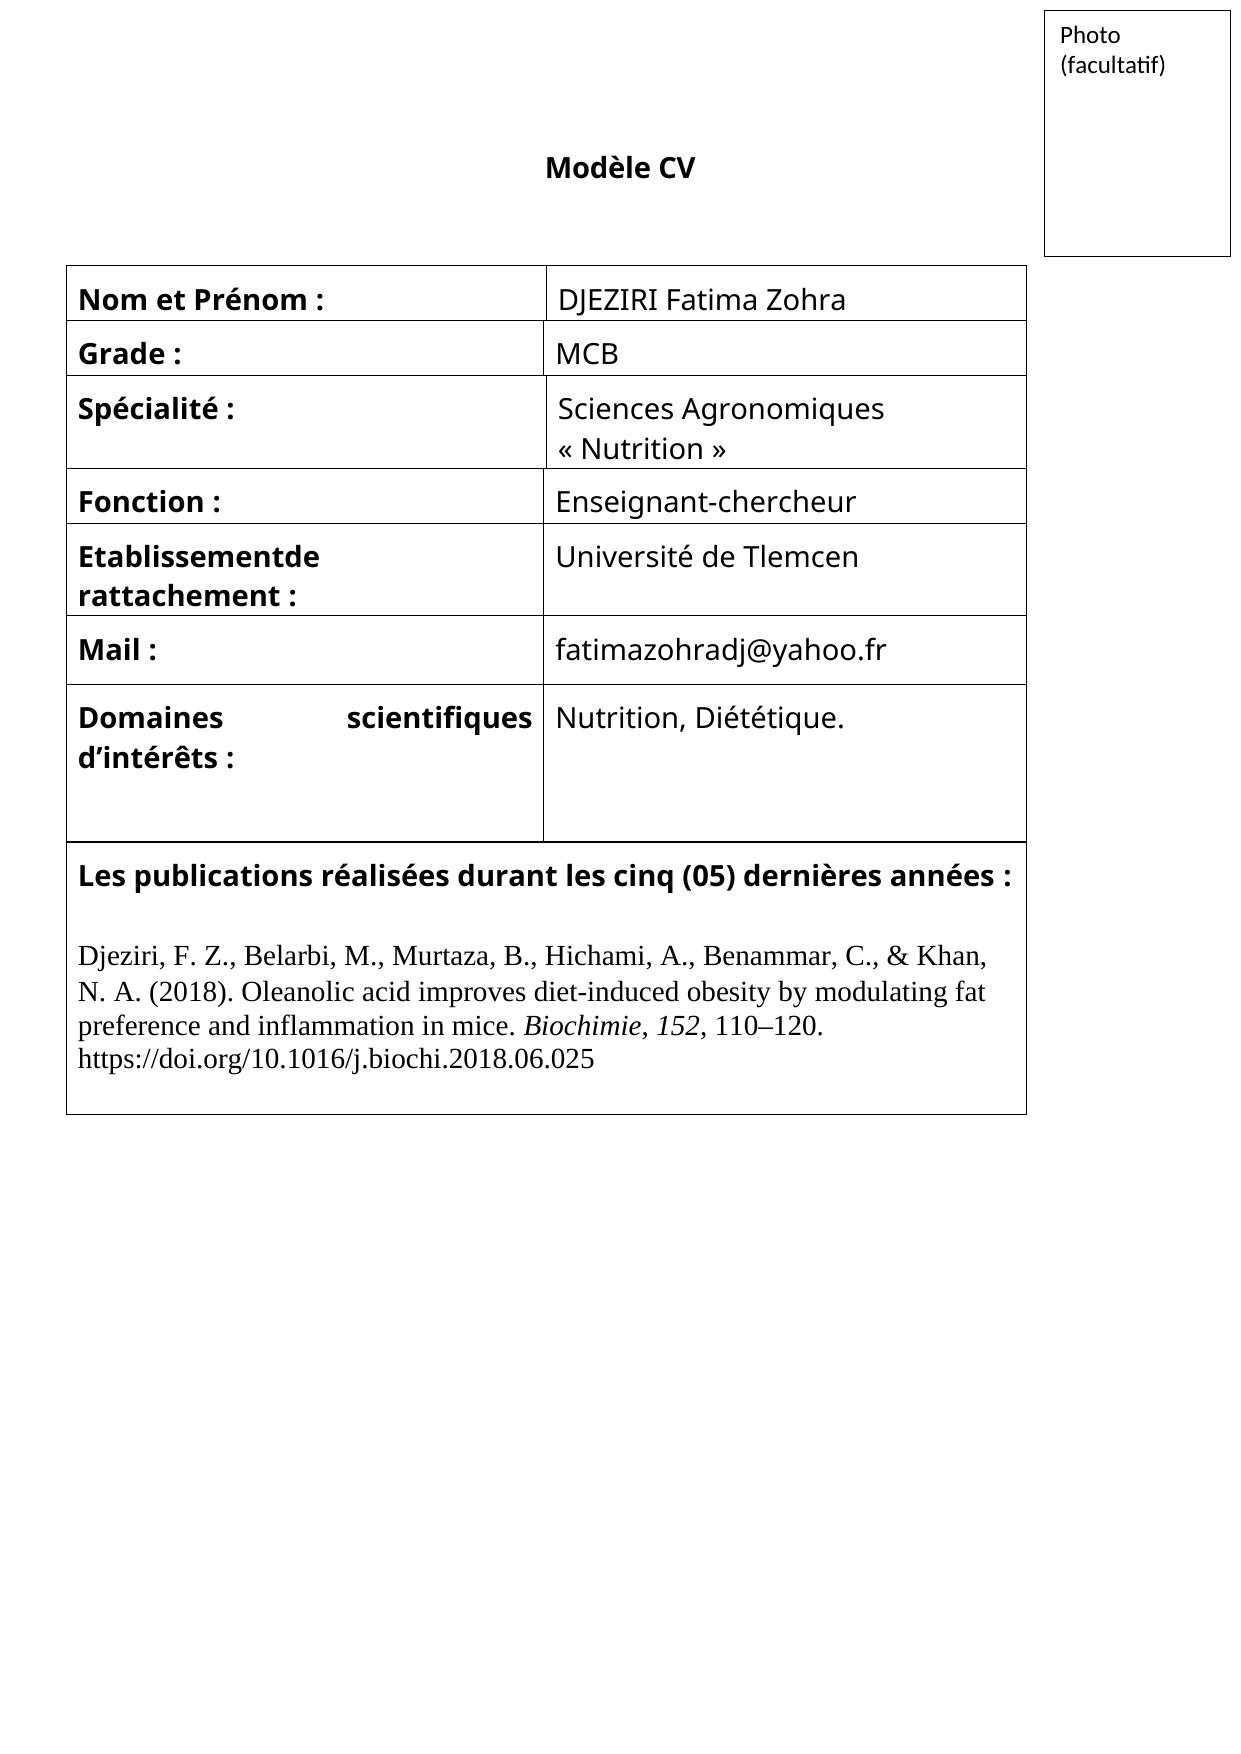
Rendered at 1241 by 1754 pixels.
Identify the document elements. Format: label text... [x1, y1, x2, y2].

table_cell Enseignant-chercheur [544, 469, 1026, 522]
table_cell Les publications réalisées durant les cinq (05) dernières années : Djeziri, F. Z., Belarbi, M., Murtaza, B., Hichami, A., Benammar, C., & Khan, N. A. (2018). Oleanolic acid improves diet-induced obesity by modulating fat preference and inflammation in mice. Biochimie, 152, 110–120. https://doi.org/10.1016/j.biochi.2018.06.025 [67, 843, 1026, 1114]
table_cell Nutrition, Diététique. [544, 685, 1026, 841]
table_cell fatimazohradj@yahoo.fr [544, 616, 1026, 684]
table_header DJEZIRI Fatima Zohra [547, 266, 1026, 320]
table_cell Mail : [67, 616, 543, 684]
table_cell Grade : [67, 321, 543, 375]
table_header Nom et Prénom : [67, 266, 546, 320]
table_cell MCB [544, 321, 1026, 375]
table_cell Spécialité : [67, 376, 546, 468]
table_cell Université de Tlemcen [544, 524, 1026, 615]
table_cell Domaines scientifiques d’intérêts : [67, 685, 543, 841]
table_cell Etablissementde rattachement : [67, 524, 543, 615]
table_cell Fonction : [67, 469, 543, 522]
text Modèle CV [148, 148, 1044, 187]
table_cell Sciences Agronomiques « Nutrition » [547, 376, 1026, 468]
